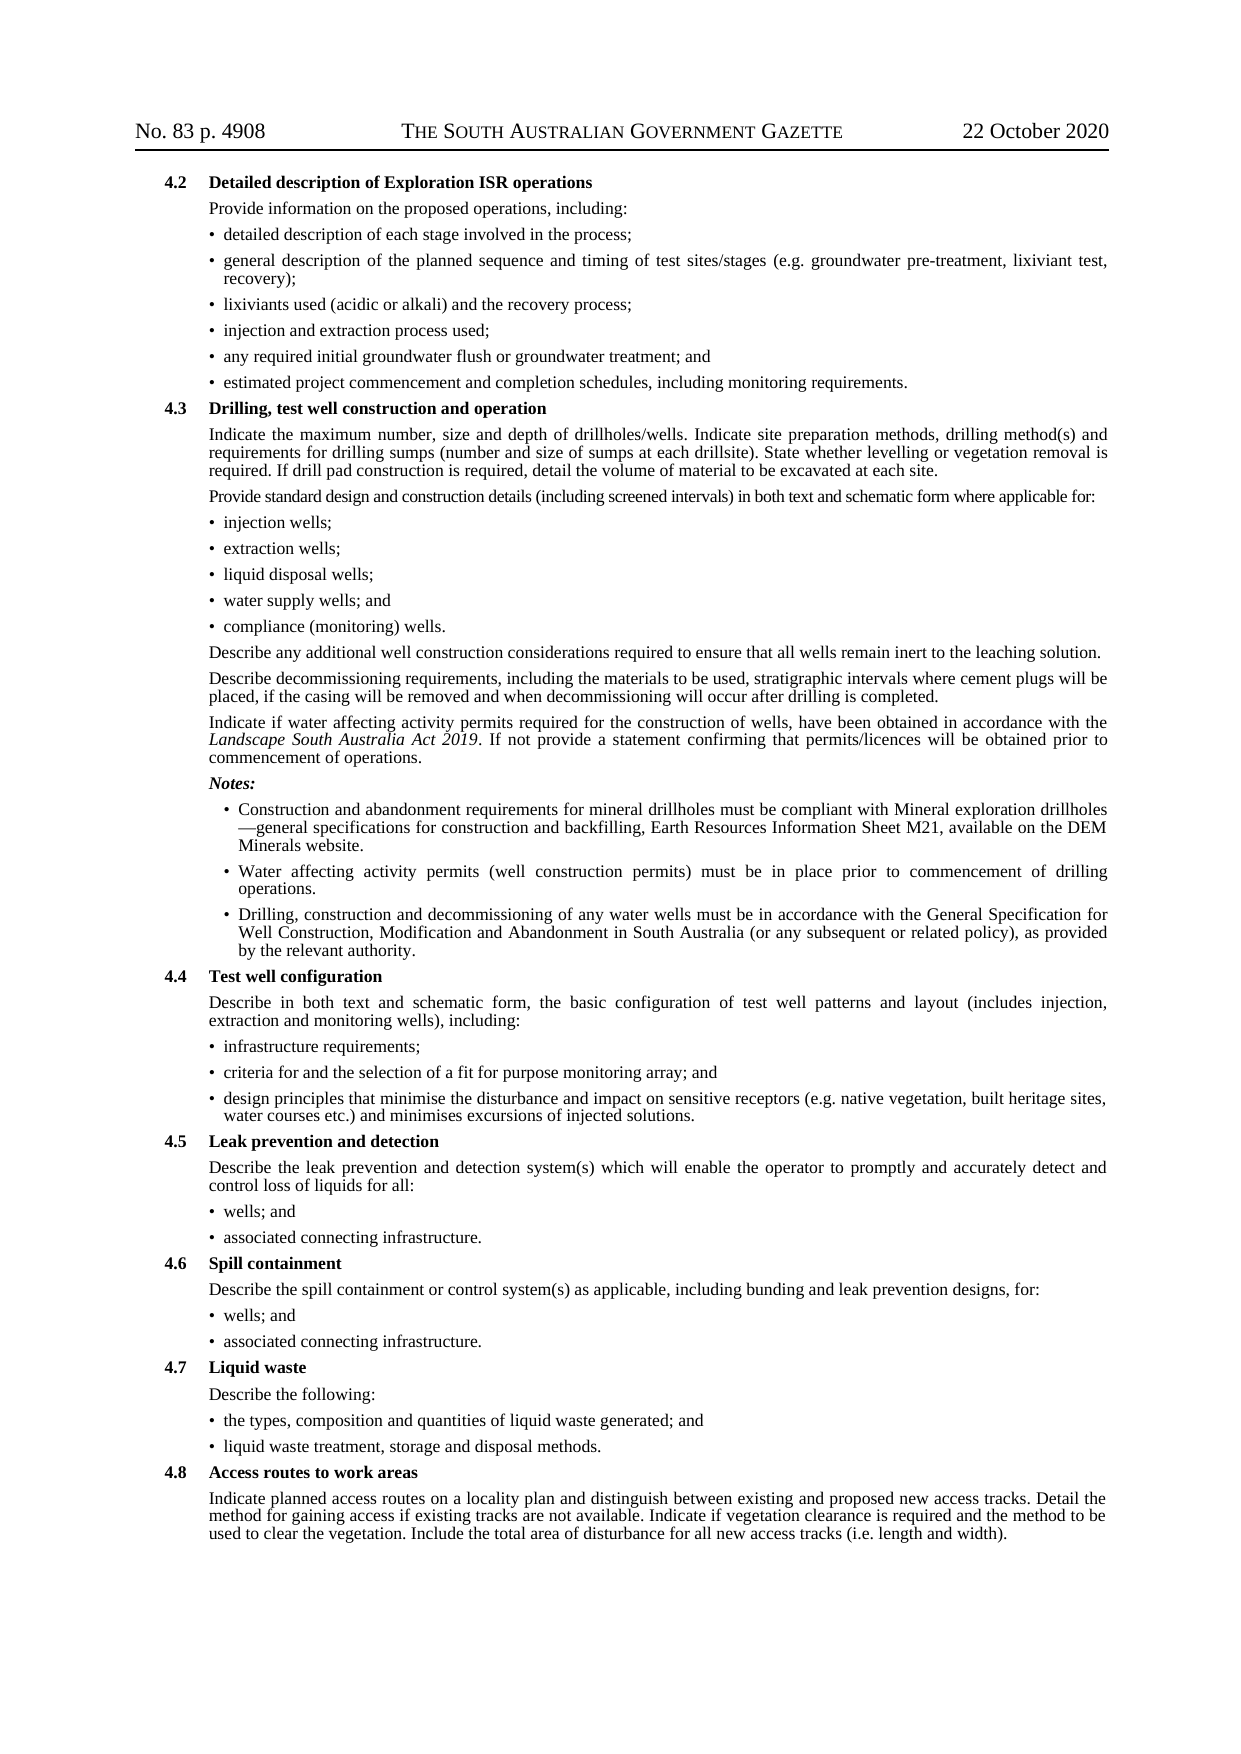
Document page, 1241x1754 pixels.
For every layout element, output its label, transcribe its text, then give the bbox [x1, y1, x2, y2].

text • compliance (monitoring) wells. [208, 618, 1109, 636]
text Describe the spill containment or control system(s) as applicable, including bunding and leak prevention designs, for: [208, 1282, 1109, 1299]
text Describe in both text and schematic form, the basic configuration of test well patterns and layout (includes injection, extraction and monitoring wells), including: [208, 994, 1109, 1029]
text • associated connecting infrastructure. [208, 1229, 1109, 1247]
text Describe any additional well construction considerations required to ensure that all wells remain inert to the leaching solution. [208, 644, 1109, 662]
text 4.8 Access routes to work areas [164, 1464, 1109, 1482]
text Provide information on the proposed operations, including: [208, 200, 1109, 218]
text • lixiviants used (acidic or alkali) and the recovery process; [208, 296, 1109, 314]
text • Construction and abandonment requirements for mineral drillholes must be compliant with Mineral exploration drillholes—general specifications for construction and backfilling, Earth Resources Information Sheet M21, available on the DEM Minerals website. [223, 801, 1109, 854]
text • liquid waste treatment, storage and disposal methods. [208, 1438, 1109, 1456]
text • Water affecting activity permits (well construction permits) must be in place prior to commencement of drilling operations. [223, 863, 1109, 898]
text • general description of the planned sequence and timing of test sites/stages (e.g. groundwater pre-treatment, lixiviant test, recovery); [208, 252, 1109, 288]
text Indicate the maximum number, size and depth of drillholes/wells. Indicate site preparation methods, drilling method(s) and requirements for drilling sumps (number and size of sumps at each drillsite). State whether levelling or vegetation removal is required. If drill pad construction is required, detail the volume of material to be excavated at each site. [208, 426, 1109, 479]
text • detailed description of each stage involved in the process; [208, 226, 1109, 244]
text Indicate if water affecting activity permits required for the construction of wells, have been obtained in accordance with the Landscape South Australia Act 2019. If not provide a statement confirming that permits/licences will be obtained prior to commencement of operations. [208, 714, 1109, 767]
text 4.5 Leak prevention and detection [164, 1134, 1109, 1151]
text • liquid disposal wells; [208, 566, 1109, 584]
text Describe the leak prevention and detection system(s) which will enable the operator to promptly and accurately detect and control loss of liquids for all: [208, 1160, 1109, 1195]
text • estimated project commencement and completion schedules, including monitoring requirements. [208, 374, 1109, 392]
text • associated connecting infrastructure. [208, 1334, 1109, 1351]
text Notes: [208, 775, 1109, 793]
text 4.2 Detailed description of Exploration ISR operations [164, 174, 1109, 192]
text • wells; and [208, 1203, 1109, 1221]
text • the types, composition and quantities of liquid waste generated; and [208, 1412, 1109, 1429]
text • extraction wells; [208, 540, 1109, 558]
text Describe the following: [208, 1386, 1109, 1403]
text 4.3 Drilling, test well construction and operation [164, 400, 1109, 418]
text • criteria for and the selection of a fit for purpose monitoring array; and [208, 1064, 1109, 1082]
text • wells; and [208, 1308, 1109, 1325]
text • any required initial groundwater flush or groundwater treatment; and [208, 348, 1109, 366]
text 4.4 Test well configuration [164, 968, 1109, 986]
text • Drilling, construction and decommissioning of any water wells must be in accordance with the General Specification for Well Construction, Modification and Abandonment in South Australia (or any subsequent or related policy), as provided by the relevant authority. [223, 907, 1109, 960]
text Describe decommissioning requirements, including the materials to be used, stratigraphic intervals where cement plugs will be placed, if the casing will be removed and when decommissioning will occur after drilling is completed. [208, 670, 1109, 706]
text Indicate planned access routes on a locality plan and distinguish between existing and proposed new access tracks. Detail the method for gaining access if existing tracks are not available. Indicate if vegetation clearance is required and the method to be used to clear the vegetation. Include the total area of disturbance for all new access tracks (i.e. length and width). [208, 1490, 1109, 1543]
text • design principles that minimise the disturbance and impact on sensitive receptors (e.g. native vegetation, built heritage sites, water courses etc.) and minimises excursions of injected solutions. [208, 1090, 1109, 1125]
text Provide standard design and construction details (including screened intervals) in both text and schematic form where applicable for: [208, 488, 1109, 506]
text • injection and extraction process used; [208, 322, 1109, 340]
text • injection wells; [208, 514, 1109, 532]
text 4.7 Liquid waste [164, 1360, 1109, 1377]
text • water supply wells; and [208, 592, 1109, 610]
text • infrastructure requirements; [208, 1038, 1109, 1056]
text 4.6 Spill containment [164, 1256, 1109, 1273]
